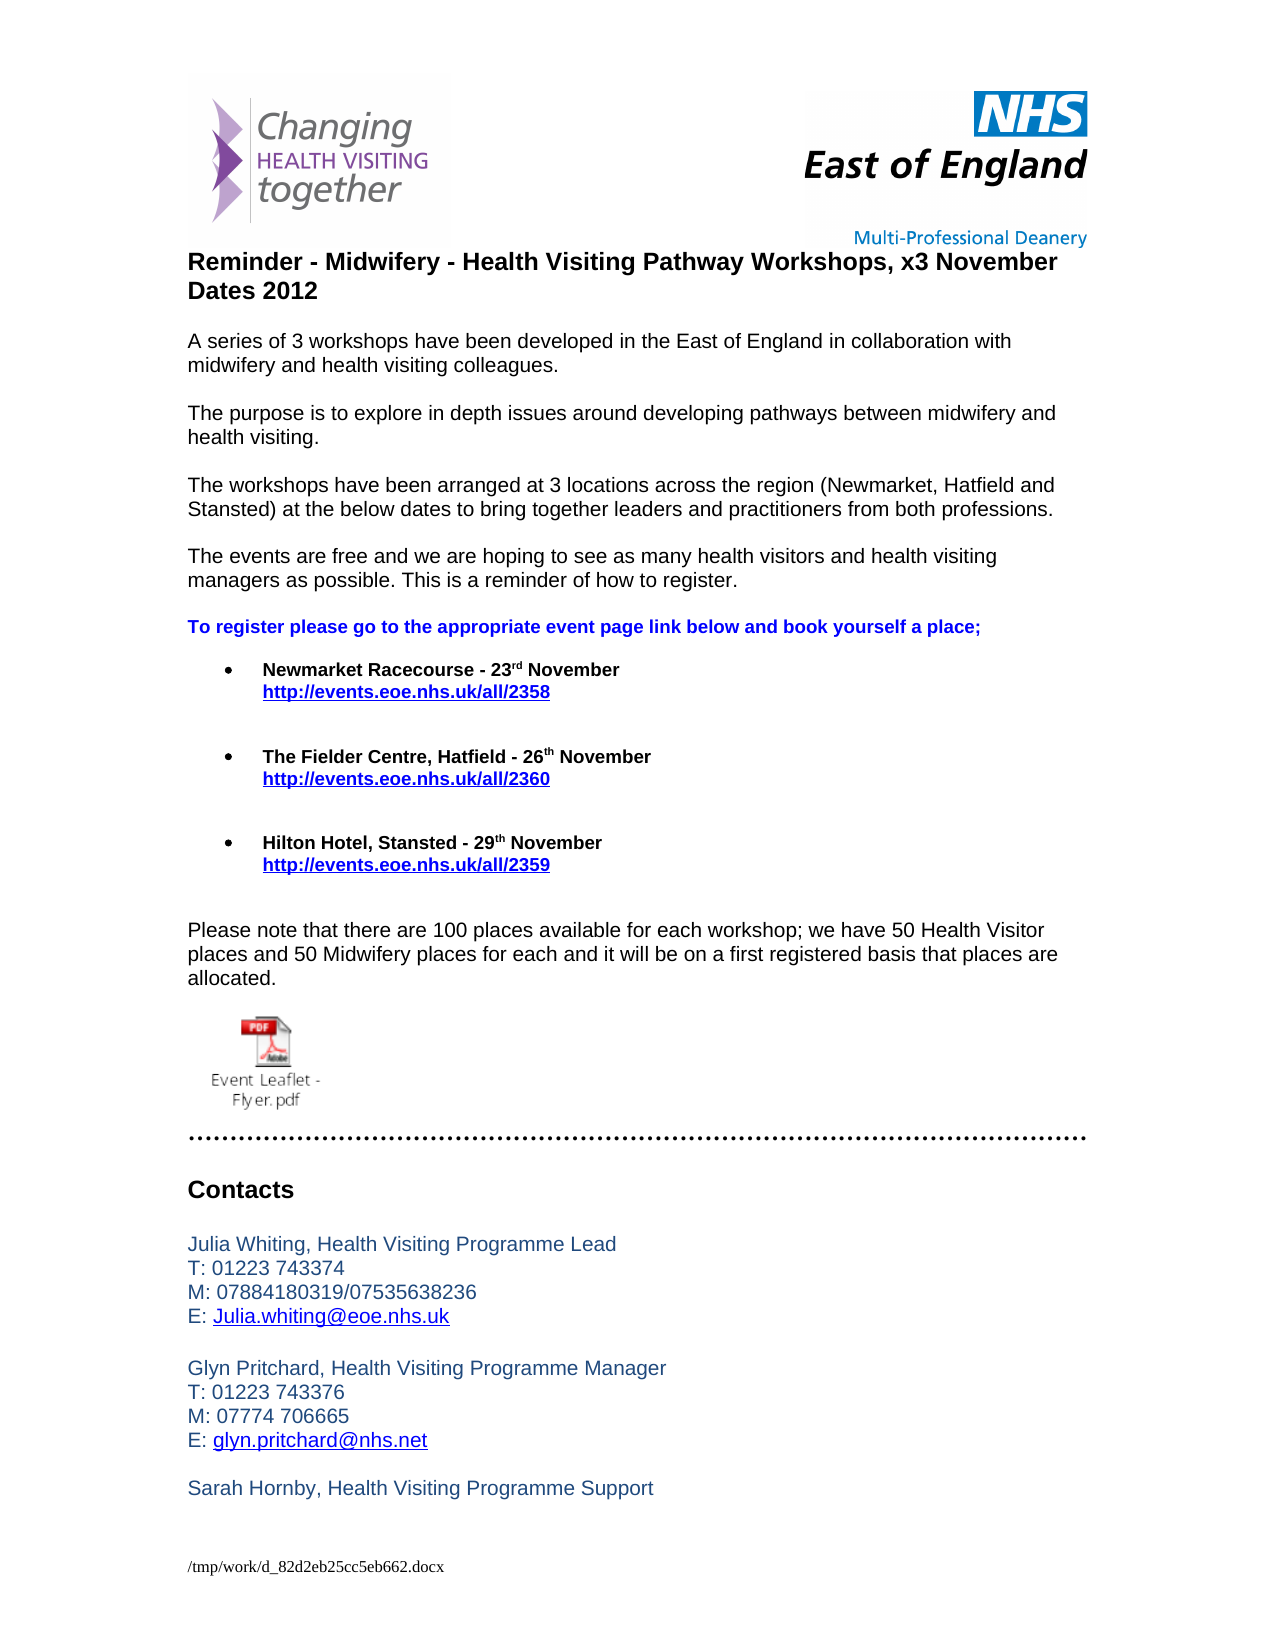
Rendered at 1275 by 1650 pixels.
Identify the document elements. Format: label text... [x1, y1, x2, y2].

picture [187, 73, 452, 248]
text Please note that there are 100 places available for each workshop; we have 50 Health Visitor places and 50 Midwifery places for each and it will be on a first registered basis that places are allocated. [187, 918, 1087, 990]
text Glyn Pritchard, Health Visiting Programme Manager [187, 1356, 1087, 1380]
text E: Julia.whiting@eoe.nhs.uk [187, 1304, 1087, 1328]
text M: 07884180319/07535638236 [187, 1280, 1087, 1304]
text http://events.eoe.nhs.uk/all/2360 [187, 767, 1087, 789]
text T: 01223 743376 [187, 1380, 1087, 1404]
text Contacts [187, 1175, 1087, 1203]
text The purpose is to explore in depth issues around developing pathways between midwifery and health visiting. [187, 401, 1087, 448]
text Reminder - Midwifery - Health Visiting Pathway Workshops, x3 November Dates 2012 [187, 247, 1087, 305]
text T: 01223 743374 [187, 1256, 1087, 1280]
text http://events.eoe.nhs.uk/all/2358 [187, 681, 1087, 702]
text The workshops have been arranged at 3 locations across the region (Newmarket, Hatfield and Stansted) at the below dates to bring together leaders and practitioners from both professions. [187, 472, 1087, 520]
text Julia Whiting, Health Visiting Programme Lead [187, 1232, 1087, 1256]
text Sarah Hornby, Health Visiting Programme Support [187, 1476, 1087, 1500]
text The events are free and we are hoping to see as many health visitors and health visiting managers as possible. This is a reminder of how to register. [187, 544, 1087, 592]
list The Fielder Centre, Hatfield - 26th November [225, 746, 1087, 767]
list Hilton Hotel, Stansted - 29th November [225, 832, 1087, 854]
text http://events.eoe.nhs.uk/all/2359 [262, 854, 1087, 875]
text ……………………………………………………………………………………………… [187, 1117, 1087, 1146]
text E: glyn.pritchard@nhs.net [187, 1428, 1087, 1452]
text To register please go to the appropriate event page link below and book yourself a place; [187, 616, 1087, 638]
list Newmarket Racecourse - 23rd November [225, 659, 1087, 681]
picture [804, 91, 1088, 248]
text M: 07774 706665 [187, 1404, 1087, 1428]
text A series of 3 workshops have been developed in the East of England in collaboration with midwifery and health visiting colleagues. [187, 329, 1087, 377]
